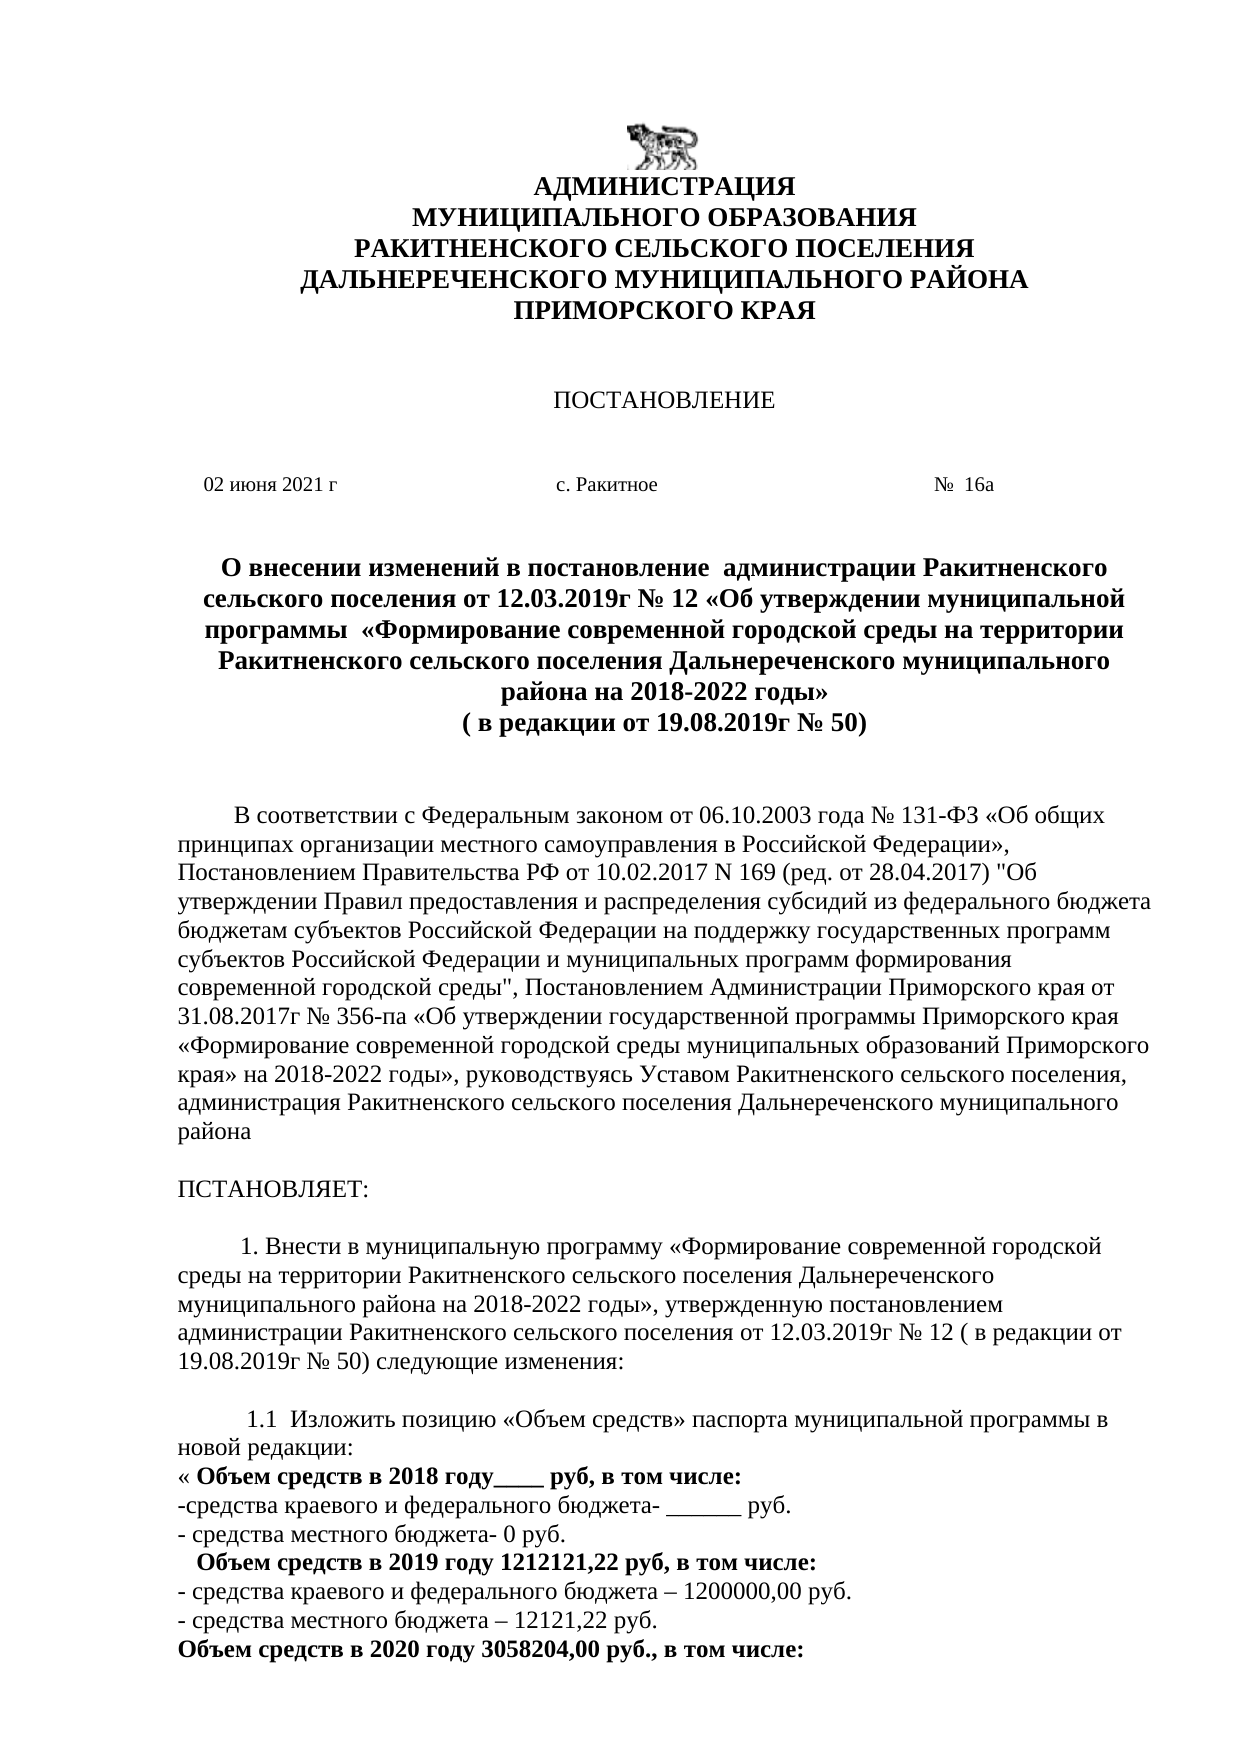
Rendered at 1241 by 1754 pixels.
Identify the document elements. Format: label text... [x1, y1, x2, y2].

text ПОСТАНОВЛЕНИЕ [177, 385, 1152, 414]
text О внесении изменений в постановление администрации Ракитненского сельского поселения от 12.03.2019г № 12 «Об утверждении муниципальной программы «Формирование современной городской среды на территории Ракитненского сельского поселения Дальнереченского муниципального района на 2018-2022 годы» [177, 551, 1152, 707]
text ( в редакции от 19.08.2019г № 50) [177, 707, 1152, 738]
text -средства краевого и федерального бюджета- ______ руб. [177, 1490, 1152, 1519]
text АДМИНИСТРАЦИЯ [177, 170, 1152, 201]
text - средства краевого и федерального бюджета – 1200000,00 руб. [177, 1576, 1152, 1605]
text - средства местного бюджета – 12121,22 руб. [177, 1605, 1152, 1634]
text 1. Внести в муниципальную программу «Формирование современной городской среды на территории Ракитненского сельского поселения Дальнереченского муниципального района на 2018-2022 годы», утвержденную постановлением администрации Ракитненского сельского поселения от 12.03.2019г № 12 ( в редакции от 19.08.2019г № 50) следующие изменения: [177, 1231, 1152, 1375]
text МУНИЦИПАЛЬНОГО ОБРАЗОВАНИЯ [177, 201, 1152, 232]
text ПСТАНОВЛЯЕТ: [177, 1174, 1152, 1202]
text 02 июня 2021 г с. Ракитное № 16а [177, 472, 1152, 496]
text В соответствии с Федеральным законом от 06.10.2003 года № 131-ФЗ «Об общих принципах организации местного самоуправления в Российской Федерации», Постановлением Правительства РФ от 10.02.2017 N 169 (ред. от 28.04.2017) "Об утверждении Правил предоставления и распределения субсидий из федерального бюджета бюджетам субъектов Российской Федерации на поддержку государственных программ субъектов Российской Федерации и муниципальных программ формирования современной городской среды", Постановлением Администрации Приморского края от 31.08.2017г № 356-па «Об утверждении государственной программы Приморского края «Формирование современной городской среды муниципальных образований Приморского края» на 2018-2022 годы», руководствуясь Уставом Ракитненского сельского поселения, администрация Ракитненского сельского поселения Дальнереченского муниципального района [177, 800, 1152, 1145]
text РАКИТНЕНСКОГО СЕЛЬСКОГО ПОСЕЛЕНИЯ [177, 232, 1152, 263]
text 1.1 Изложить позицию «Объем средств» паспорта муниципальной программы в новой редакции: [177, 1404, 1152, 1461]
text ДАЛЬНЕРЕЧЕНСКОГО МУНИЦИПАЛЬНОГО РАЙОНА [177, 263, 1152, 294]
text ПРИМОРСКОГО КРАЯ [177, 294, 1152, 325]
text - средства местного бюджета- 0 руб. [177, 1519, 1152, 1547]
text Объем средств в 2019 году 1212121,22 руб, в том числе: [177, 1547, 1152, 1576]
text Объем средств в 2020 году 3058204,00 руб., в том числе: [177, 1634, 1152, 1662]
text « Объем средств в 2018 году____ руб, в том числе: [177, 1461, 1152, 1490]
